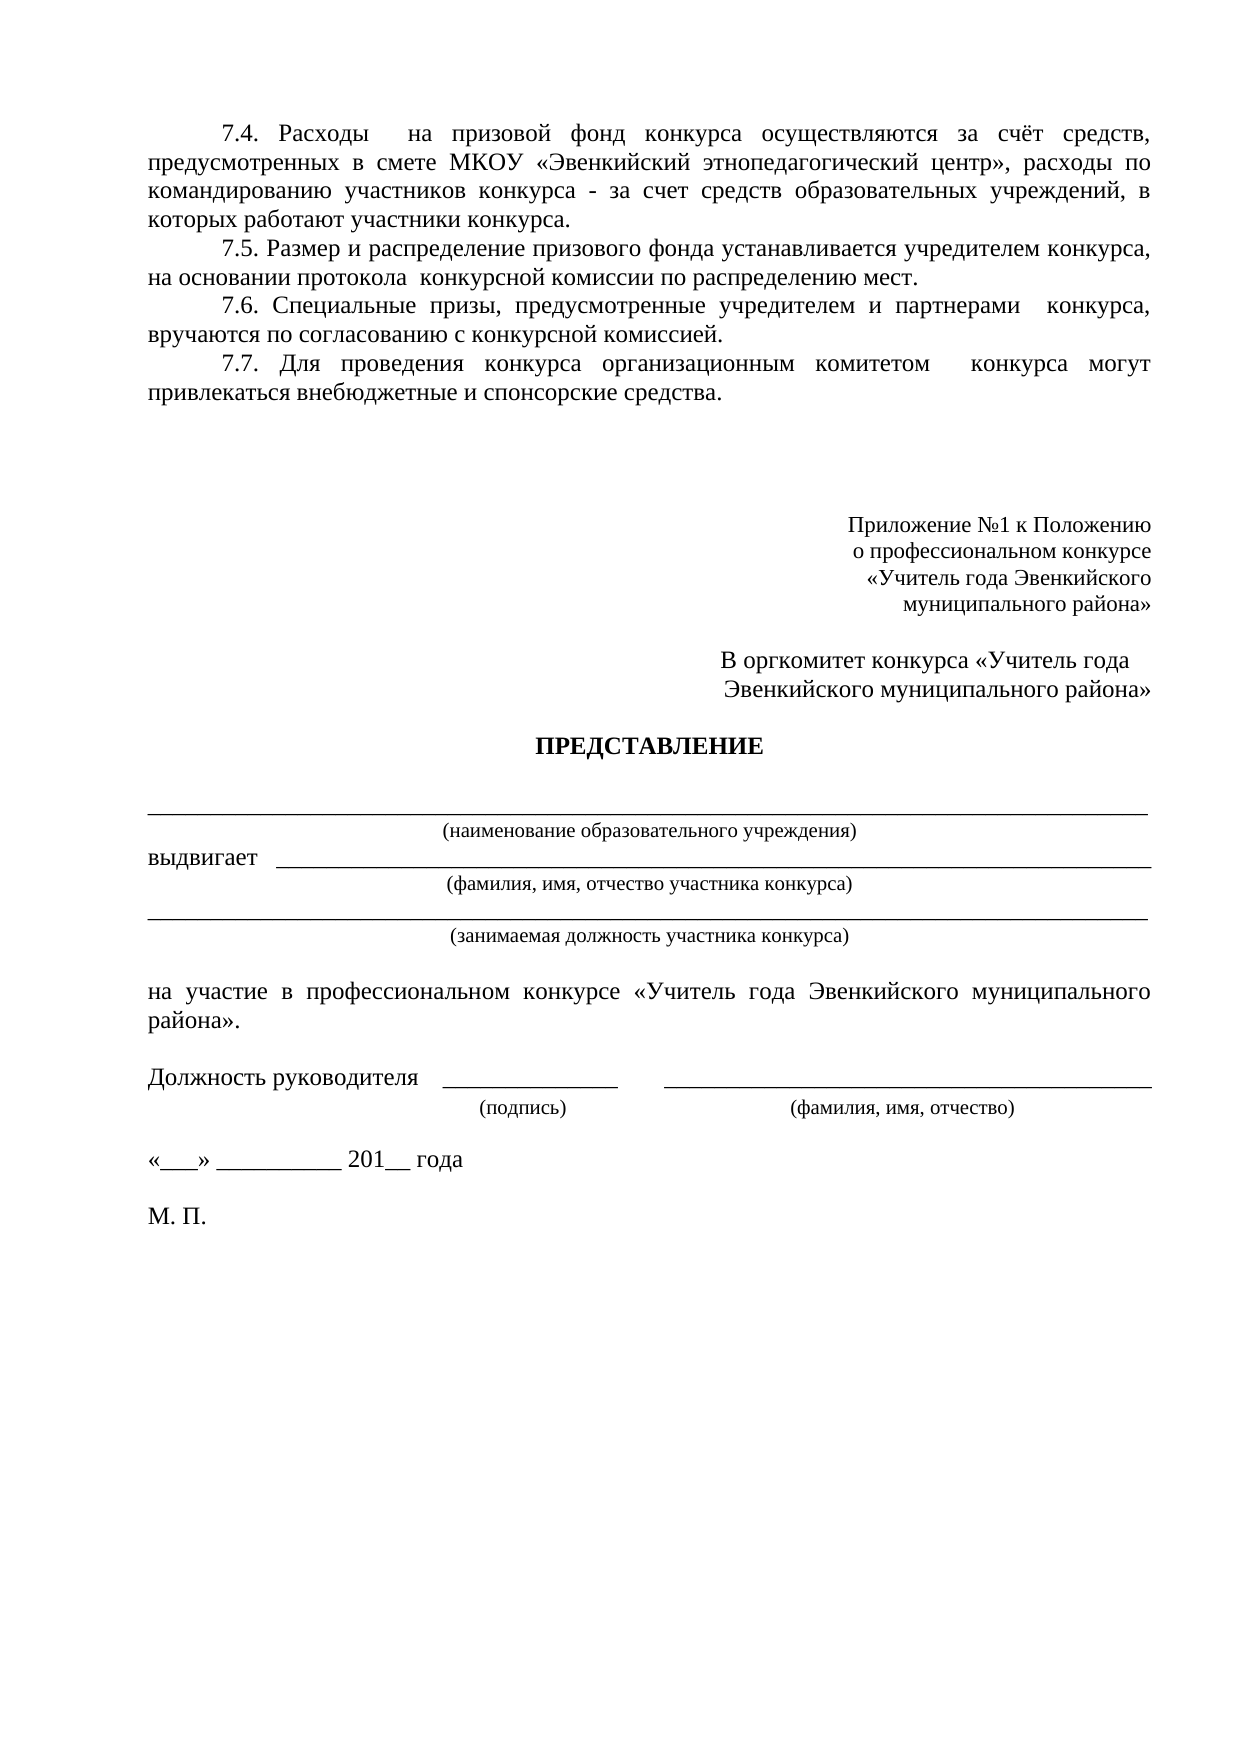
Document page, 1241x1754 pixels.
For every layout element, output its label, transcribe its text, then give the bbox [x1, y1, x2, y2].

text 7.4. Расходы на призовой фонд конкурса осуществляются за счёт средств, предусмотренных в смете МКОУ «Эвенкийский этнопедагогический центр», расходы по командированию участников конкурса - за счет средств образовательных учреждений, в которых работают участники конкурса. [148, 118, 1152, 233]
text «Учитель года Эвенкийского муниципального района» [748, 564, 1152, 616]
text Эвенкийского муниципального района» [148, 674, 1152, 703]
text (занимаемая должность участника конкурса) [148, 923, 1152, 947]
text Должность руководителя ______________ _______________________________________ (подпись) (фамилия, имя, отчество) [148, 1062, 1152, 1144]
text ________________________________________________________________________________ [148, 789, 1152, 818]
text (фамилия, имя, отчество участника конкурса) [148, 871, 1152, 894]
text ________________________________________________________________________________ [148, 894, 1152, 923]
text Приложение №1 к Положению [748, 511, 1152, 537]
text В оргкомитет конкурса «Учитель года [664, 645, 1152, 674]
text выдвигает ______________________________________________________________________ [148, 842, 1152, 871]
text «___» __________ 201__ года [148, 1144, 1152, 1173]
text 7.5. Размер и распределение призового фонда устанавливается учредителем конкурса, на основании протокола конкурсной комиссии по распределению мест. [148, 233, 1152, 291]
text ПРЕДСТАВЛЕНИЕ [148, 731, 1152, 760]
text 7.6. Специальные призы, предусмотренные учредителем и партнерами конкурса, вручаются по согласованию с конкурсной комиссией. [148, 291, 1152, 348]
text (наименование образовательного учреждения) [148, 818, 1152, 842]
text 7.7. Для проведения конкурса организационным комитетом конкурса могут привлекаться внебюджетные и спонсорские средства. [148, 348, 1152, 406]
text М. П. [148, 1201, 1152, 1230]
text на участие в профессиональном конкурсе «Учитель года Эвенкийского муниципального района». [148, 976, 1152, 1034]
text о профессиональном конкурсе [748, 537, 1152, 564]
